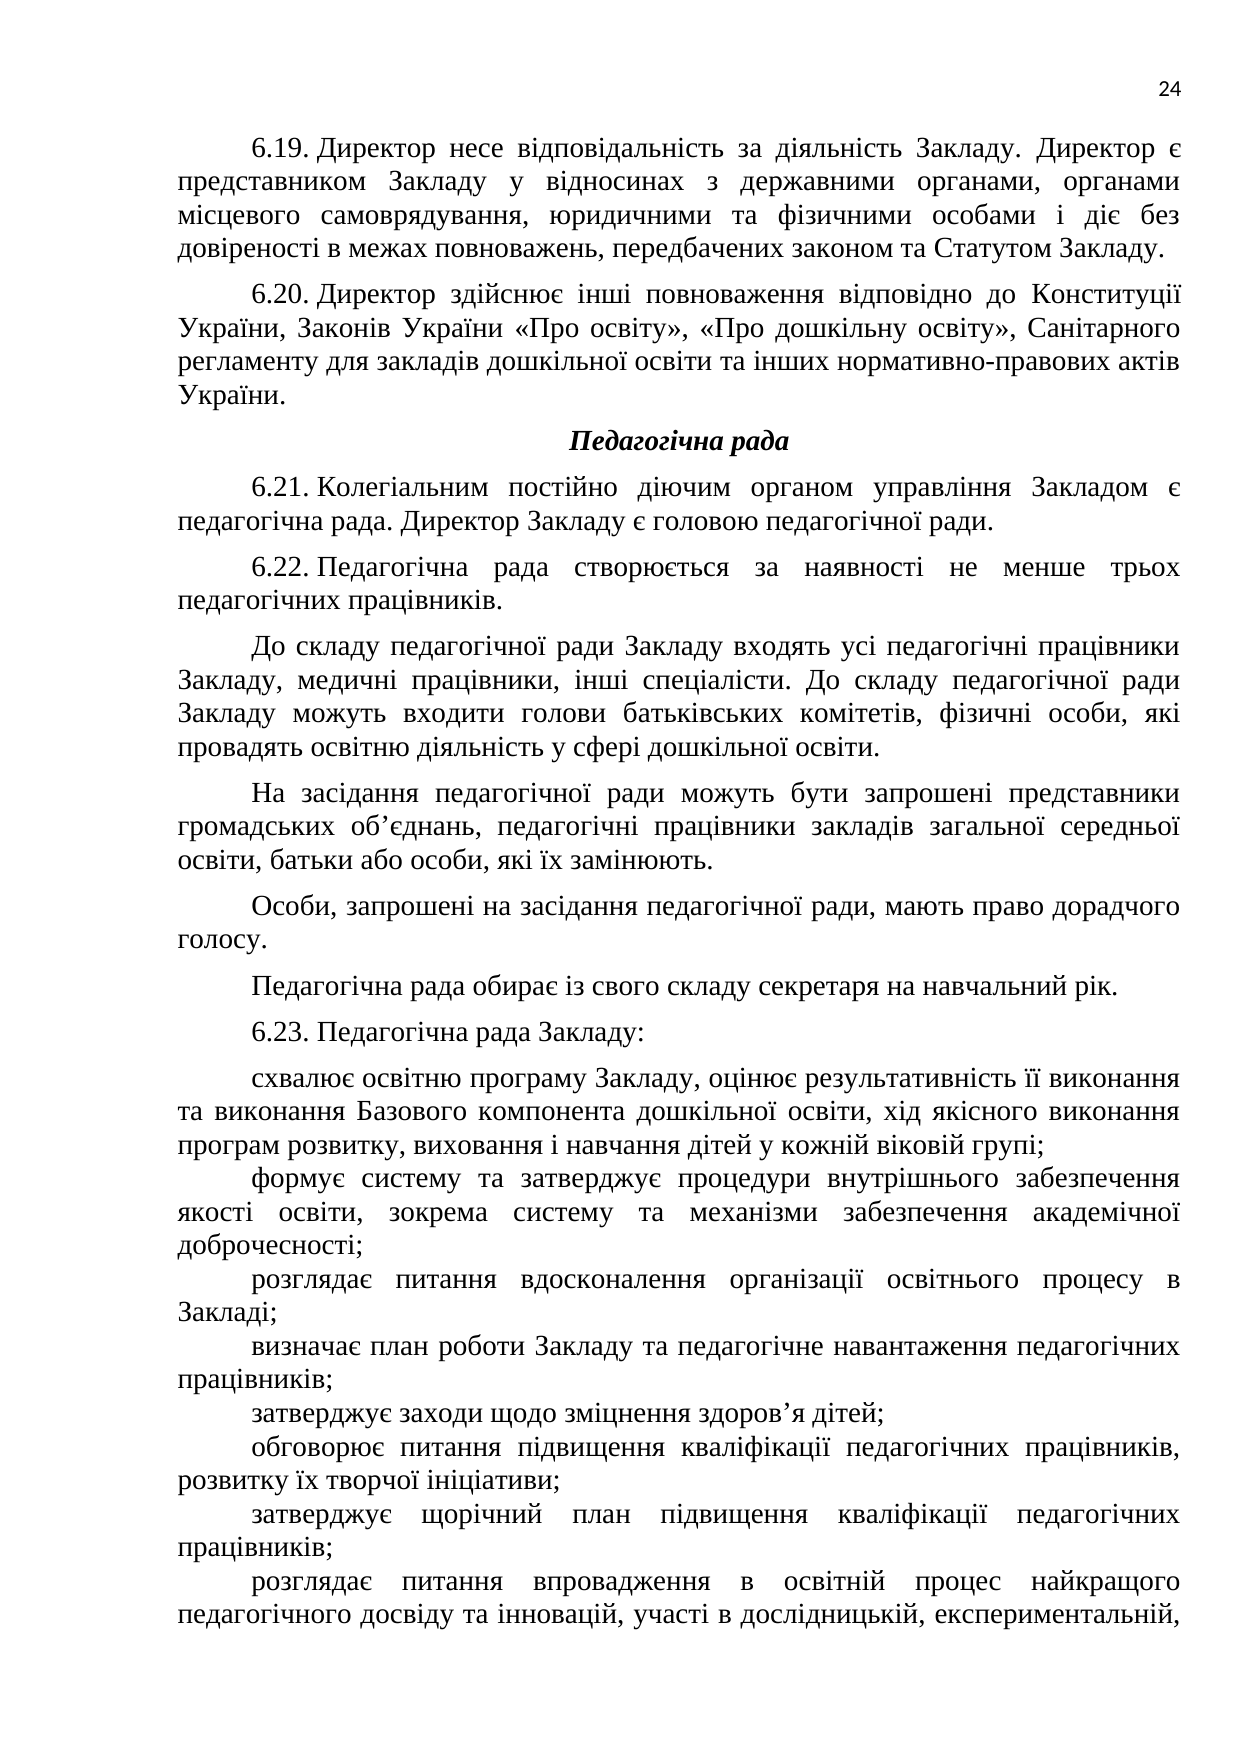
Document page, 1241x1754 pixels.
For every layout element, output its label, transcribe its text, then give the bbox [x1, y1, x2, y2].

text 6.23. Педагогічна рада Закладу: [177, 1014, 1181, 1047]
text 6.20. Директор здійснює інші повноваження відповідно до Конституції України, Законів України «Про освіту», «Про дошкільну освіту», Санітарного регламенту для закладів дошкільної освіти та інших нормативно-правових актів України. [177, 276, 1181, 411]
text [177, 1563, 1181, 1630]
text формує систему та затверджує процедури внутрішнього забезпечення якості освіти, зокрема систему та механізми забезпечення академічної доброчесності; [177, 1160, 1181, 1261]
text На засідання педагогічної ради можуть бути запрошені представники громадських об’єднань, педагогічні працівники закладів загальної середньої освіти, батьки або особи, які їх замінюють. [177, 775, 1181, 876]
text затверджує щорічний план підвищення кваліфікації педагогічних працівників; [177, 1496, 1181, 1563]
text обговорює питання підвищення кваліфікації педагогічних працівників, розвитку їх творчої ініціативи; [177, 1429, 1181, 1496]
text визначає план роботи Закладу та педагогічне навантаження педагогічних працівників; [177, 1328, 1181, 1395]
text схвалює освітню програму Закладу, оцінює результативність її виконання та виконання Базового компонента дошкільної освіти, хід якісного виконання програм розвитку, виховання і навчання дітей у кожній віковій групі; [177, 1060, 1181, 1160]
text розглядає питання вдосконалення організації освітнього процесу в Закладі; [177, 1261, 1181, 1328]
text 6.21. Колегіальним постійно діючим органом управління Закладом є педагогічна рада. Директор Закладу є головою педагогічної ради. [177, 469, 1181, 536]
text 6.19. Директор несе відповідальність за діяльність Закладу. Директор є представником Закладу у відносинах з державними органами, органами місцевого самоврядування, юридичними та фізичними особами і діє без довіреності в межах повноважень, передбачених законом та Статутом Закладу. [177, 130, 1181, 264]
text 6.22. Педагогічна рада створюється за наявності не менше трьох педагогічних працівників. [177, 549, 1181, 616]
text Педагогічна рада обирає із свого складу секретаря на навчальний рік. [177, 968, 1181, 1001]
text затверджує заходи щодо зміцнення здоров’я дітей; [177, 1395, 1181, 1429]
text Особи, запрошені на засідання педагогічної ради, мають право дорадчого голосу. [177, 888, 1181, 955]
text До складу педагогічної ради Закладу входять усі педагогічні працівники Закладу, медичні працівники, інші спеціалісти. До складу педагогічної ради Закладу можуть входити голови батьківських комітетів, фізичні особи, які провадять освітню діяльність у сфері дошкільної освіти. [177, 628, 1181, 762]
text Педагогічна рада [177, 423, 1181, 457]
